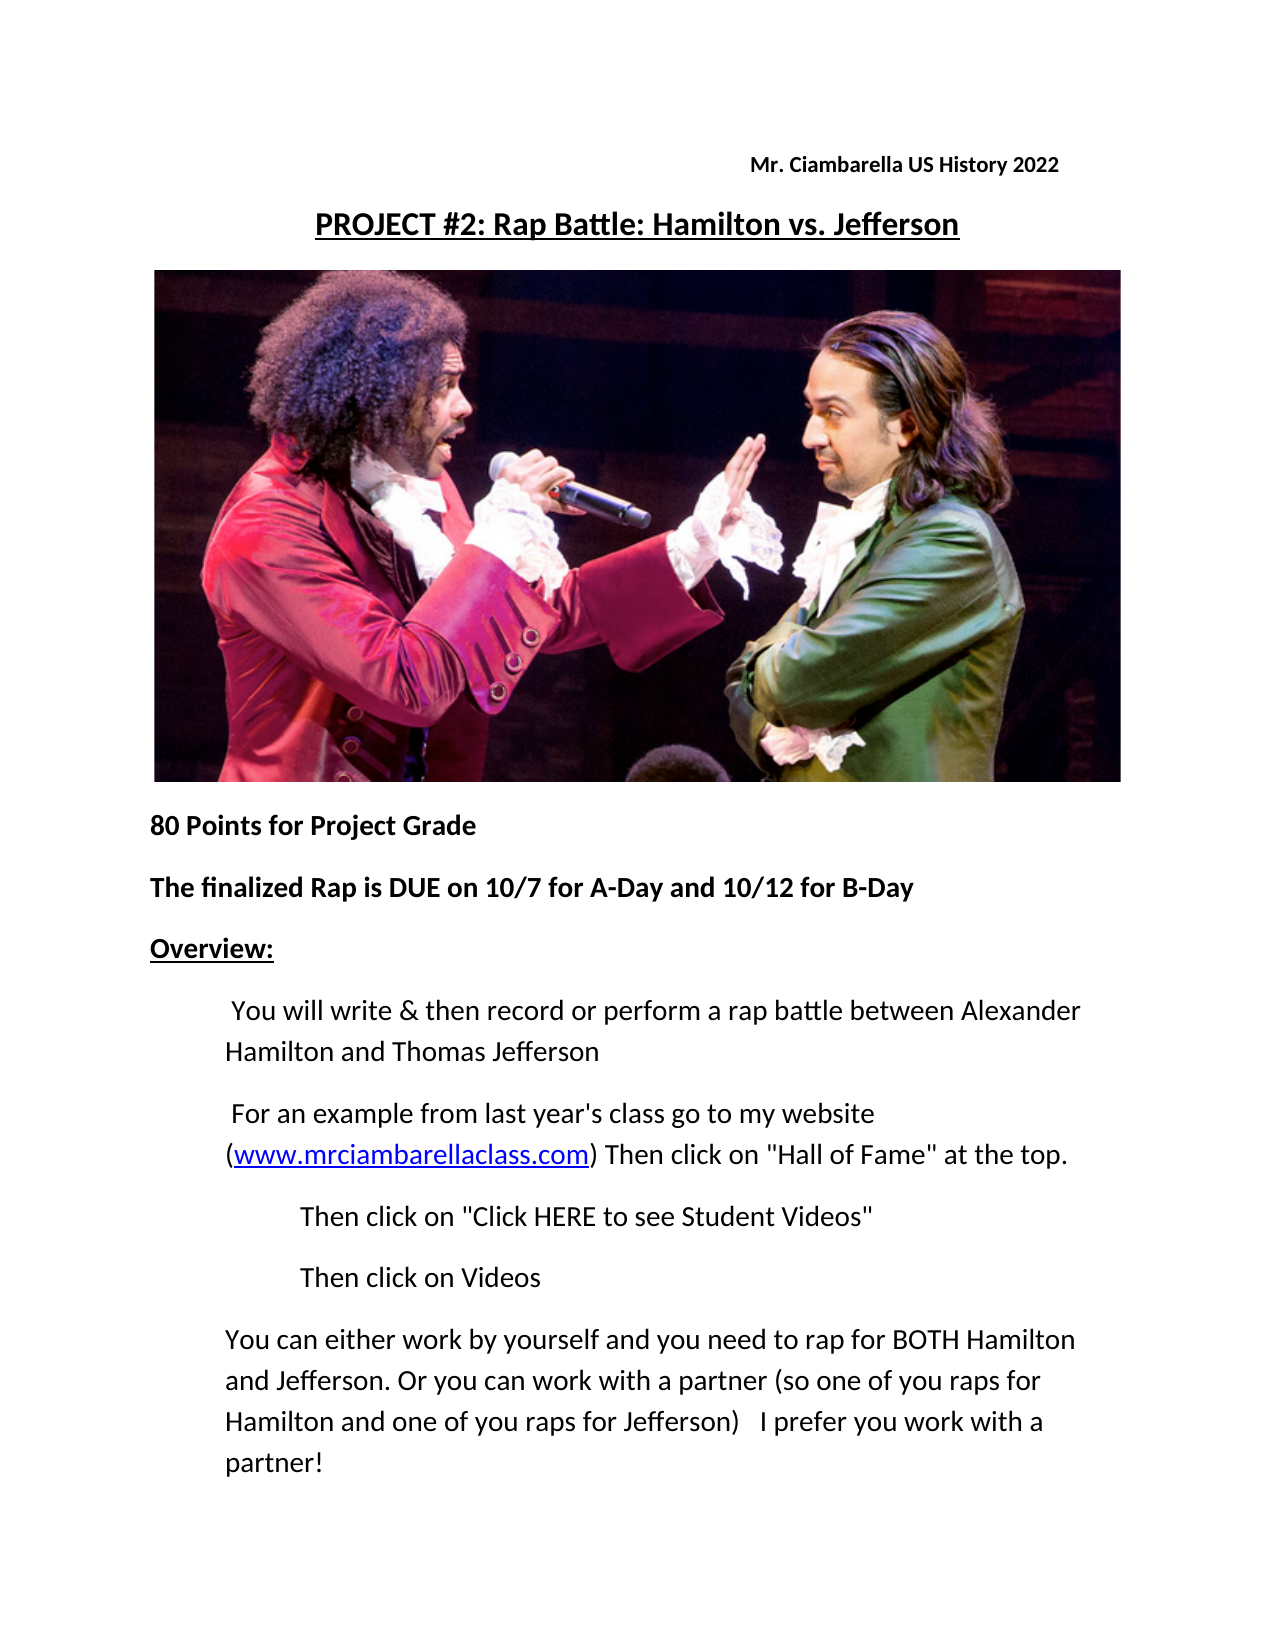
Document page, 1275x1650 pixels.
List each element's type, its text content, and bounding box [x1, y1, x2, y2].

text You will write & then record or perform a rap battle between Alexander Hamilton and Thomas Jefferson [225, 992, 1125, 1069]
picture [154, 270, 1121, 782]
text 80 Points for Project Grade [150, 807, 1125, 843]
text You can either work by yourself and you need to rap for BOTH Hamilton and Jefferson. Or you can work with a partner (so one of you raps for Hamilton and one of you raps for Jefferson) I prefer you work with a partner! [225, 1321, 1125, 1480]
text Mr. Ciambarella US History 2022 [750, 150, 1125, 178]
text For an example from last year's class go to my website (www.mrciambarellaclass.com) Then click on "Hall of Fame" at the top. [225, 1095, 1125, 1172]
text Then click on "Click HERE to see Student Videos" [225, 1198, 1125, 1233]
text PROJECT #2: Rap Battle: Hamilton vs. Jefferson [150, 203, 1125, 244]
text Overview: [150, 931, 1125, 966]
text The finalized Rap is DUE on 10/7 for A-Day and 10/12 for B-Day [150, 869, 1125, 904]
text Then click on Videos [225, 1259, 1125, 1295]
